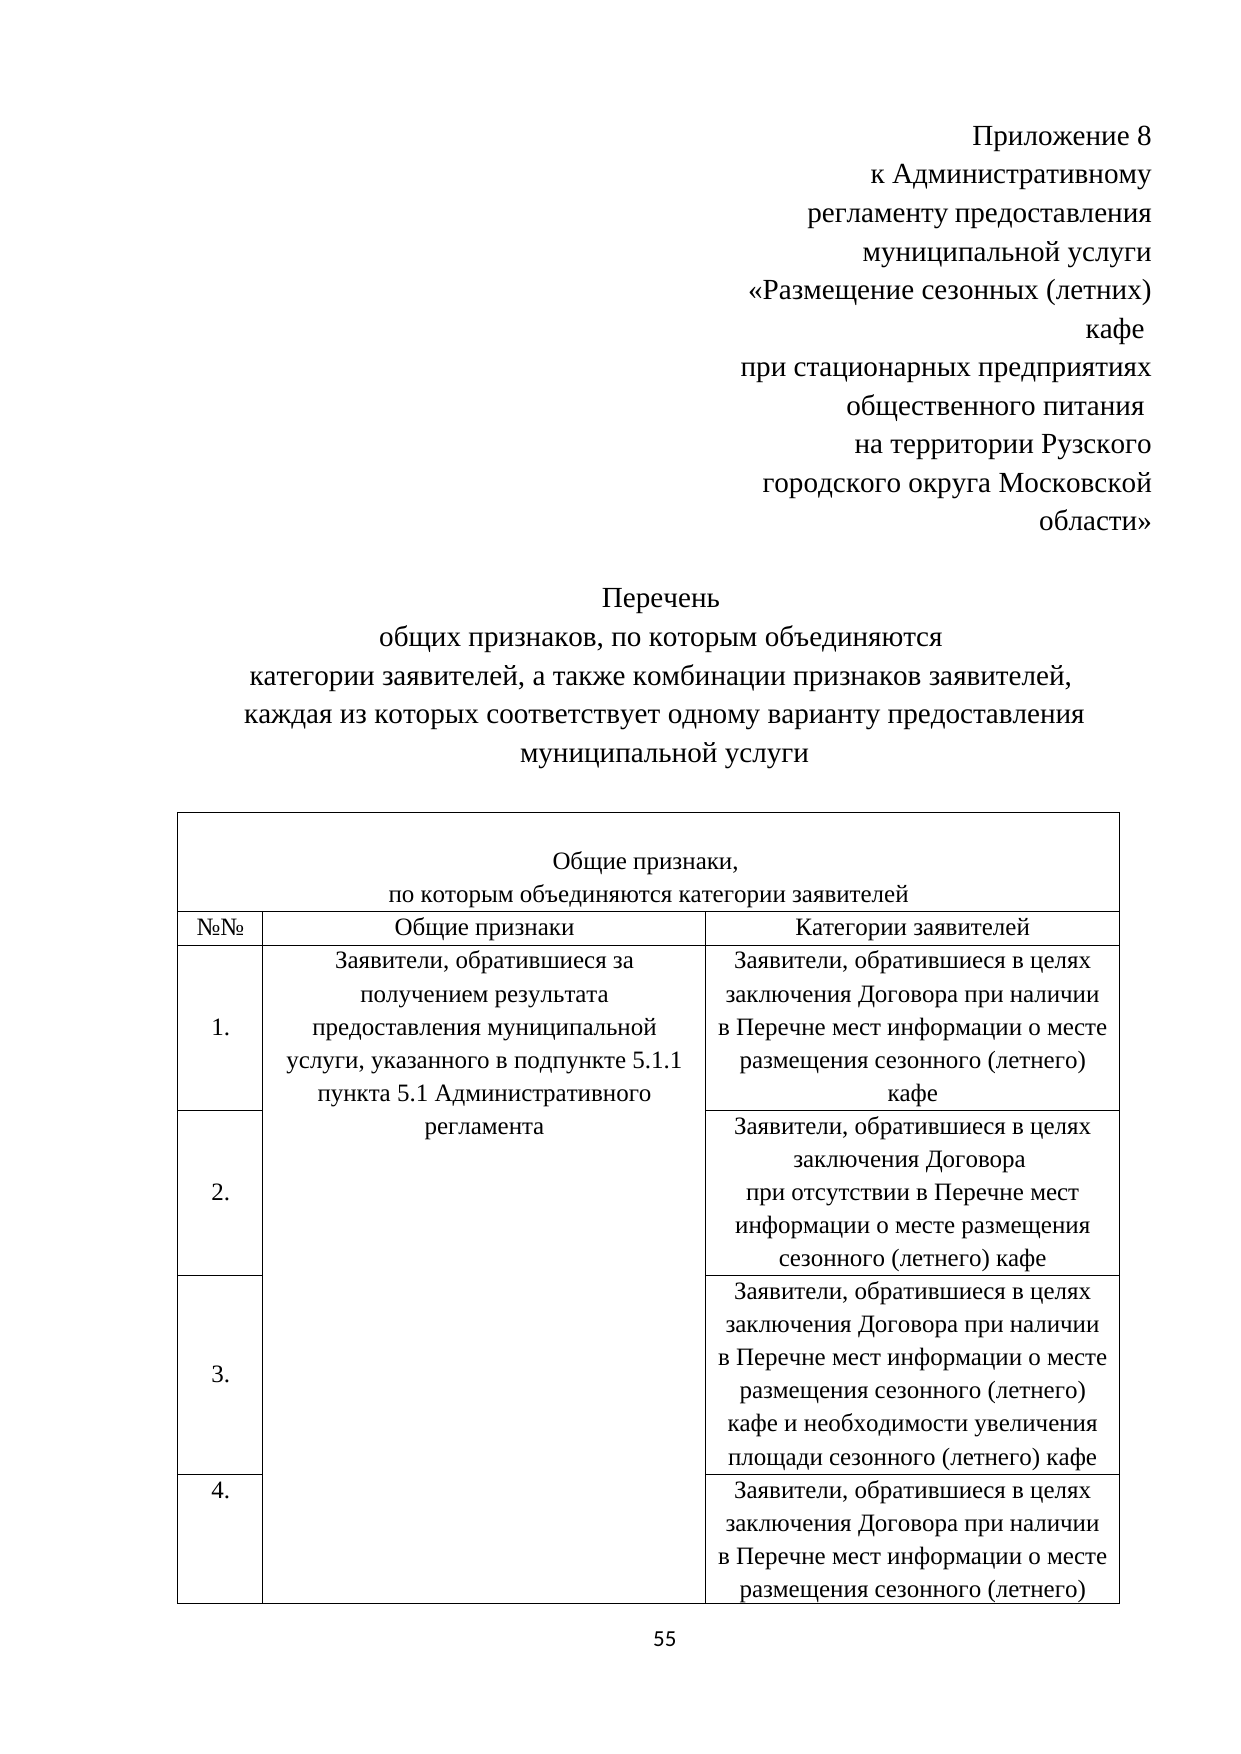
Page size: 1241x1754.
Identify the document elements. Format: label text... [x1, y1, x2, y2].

table_cell Общие признаки [263, 912, 705, 944]
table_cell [706, 1475, 1119, 1603]
text к Административному регламенту предоставления муниципальной услуги «Размещение сезонных (летних) кафе при стационарных предприятиях общественного питания на территории Рузского городского округа Московской области» [723, 157, 1152, 537]
table_header Общие признаки, по которым объединяются категории заявителей [178, 813, 1119, 911]
text Приложение 8 [177, 118, 1152, 152]
text Перечень общих признаков, по которым объединяются категории заявителей, а также комбинации признаков заявителей, каждая из которых соответствует одному варианту предоставления муниципальной услуги [177, 581, 1152, 768]
table_cell №№ [178, 912, 262, 944]
table_cell 4. [178, 1475, 262, 1603]
table_cell Заявители, обратившиеся в целях заключения Договора при наличии в Перечне мест информации о месте размещения сезонного (летнего) кафе [706, 946, 1119, 1110]
table_cell 3. [178, 1276, 262, 1474]
table_cell Категории заявителей [706, 912, 1119, 944]
table_cell Заявители, обратившиеся в целях заключения Договора при отсутствии в Перечне мест информации о месте размещения сезонного (летнего) кафе [706, 1111, 1119, 1275]
table_cell Заявители, обратившиеся за получением результата предоставления муниципальной услуги, указанного в подпункте 5.1.1 пункта 5.1 Административного регламента [263, 946, 705, 1603]
table_cell Заявители, обратившиеся в целях заключения Договора при наличии в Перечне мест информации о месте размещения сезонного (летнего) кафе и необходимости увеличения площади сезонного (летнего) кафе [706, 1276, 1119, 1474]
table_cell 1. [178, 946, 262, 1110]
table_cell 2. [178, 1111, 262, 1275]
